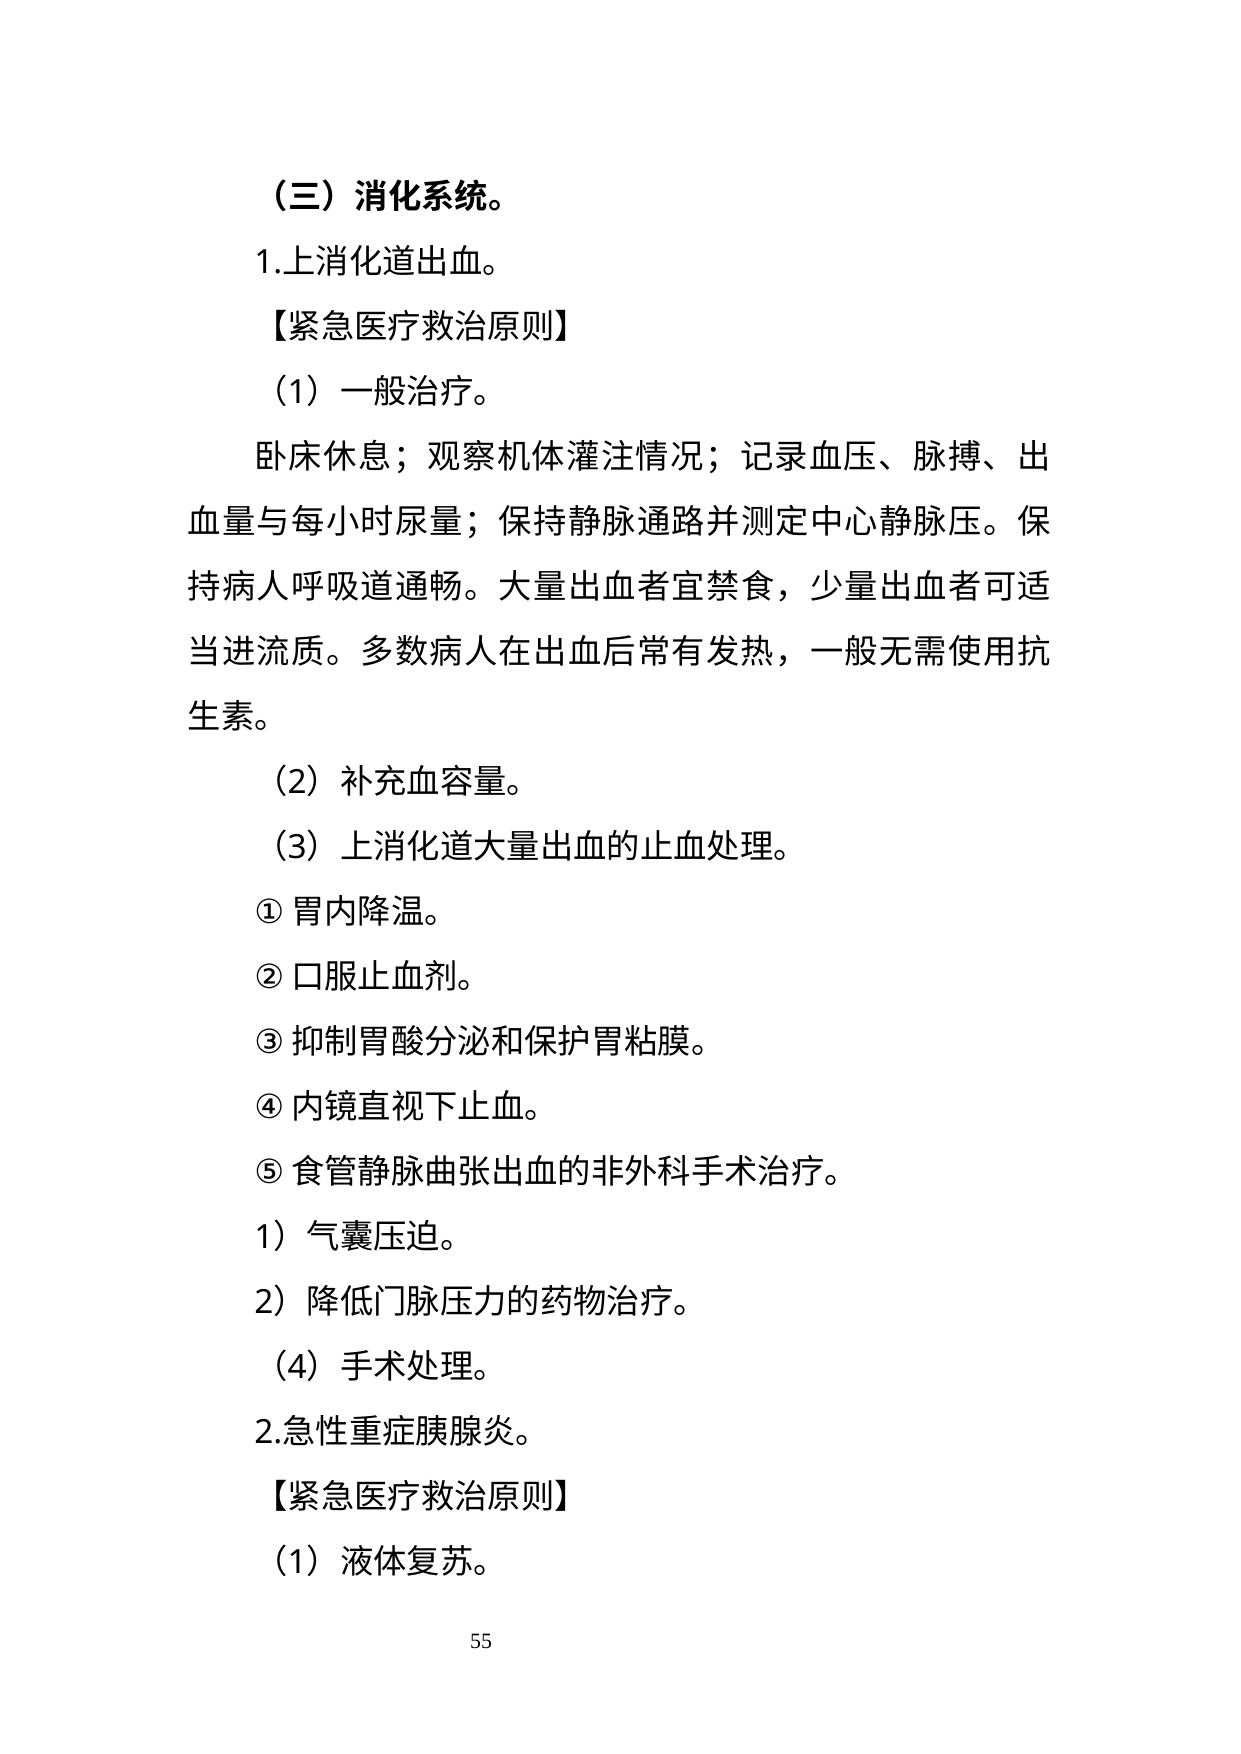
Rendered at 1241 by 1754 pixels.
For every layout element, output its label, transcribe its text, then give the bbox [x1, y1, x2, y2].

text （3）上消化道大量出血的止血处理。 [187, 812, 1053, 877]
text （1）液体复苏。 [187, 1527, 1053, 1592]
text ③抑制胃酸分泌和保护胃粘膜。 [187, 1007, 1053, 1072]
text 2.急性重症胰腺炎。 [187, 1397, 1053, 1462]
text ⑤食管静脉曲张出血的非外科手术治疗。 [187, 1137, 1053, 1202]
text ①胃内降温。 [187, 877, 1053, 942]
text （三）消化系统。 [187, 162, 1053, 227]
text （1）一般治疗。 [187, 357, 1053, 422]
text 【紧急医疗救治原则】 [187, 292, 1053, 357]
text 1.上消化道出血。 [187, 227, 1053, 292]
text 【紧急医疗救治原则】 [187, 1462, 1053, 1527]
text ④内镜直视下止血。 [187, 1072, 1053, 1137]
text 1）气囊压迫。 [187, 1202, 1053, 1267]
text （4）手术处理。 [187, 1332, 1053, 1397]
text ②口服止血剂。 [187, 942, 1053, 1007]
text 卧床休息；观察机体灌注情况；记录血压、脉搏、出血量与每小时尿量；保持静脉通路并测定中心静脉压。保持病人呼吸道通畅。大量出血者宜禁食，少量出血者可适当进流质。多数病人在出血后常有发热，一般无需使用抗生素。 [187, 422, 1053, 747]
text （2）补充血容量。 [187, 747, 1053, 812]
text 2）降低门脉压力的药物治疗。 [187, 1267, 1053, 1332]
